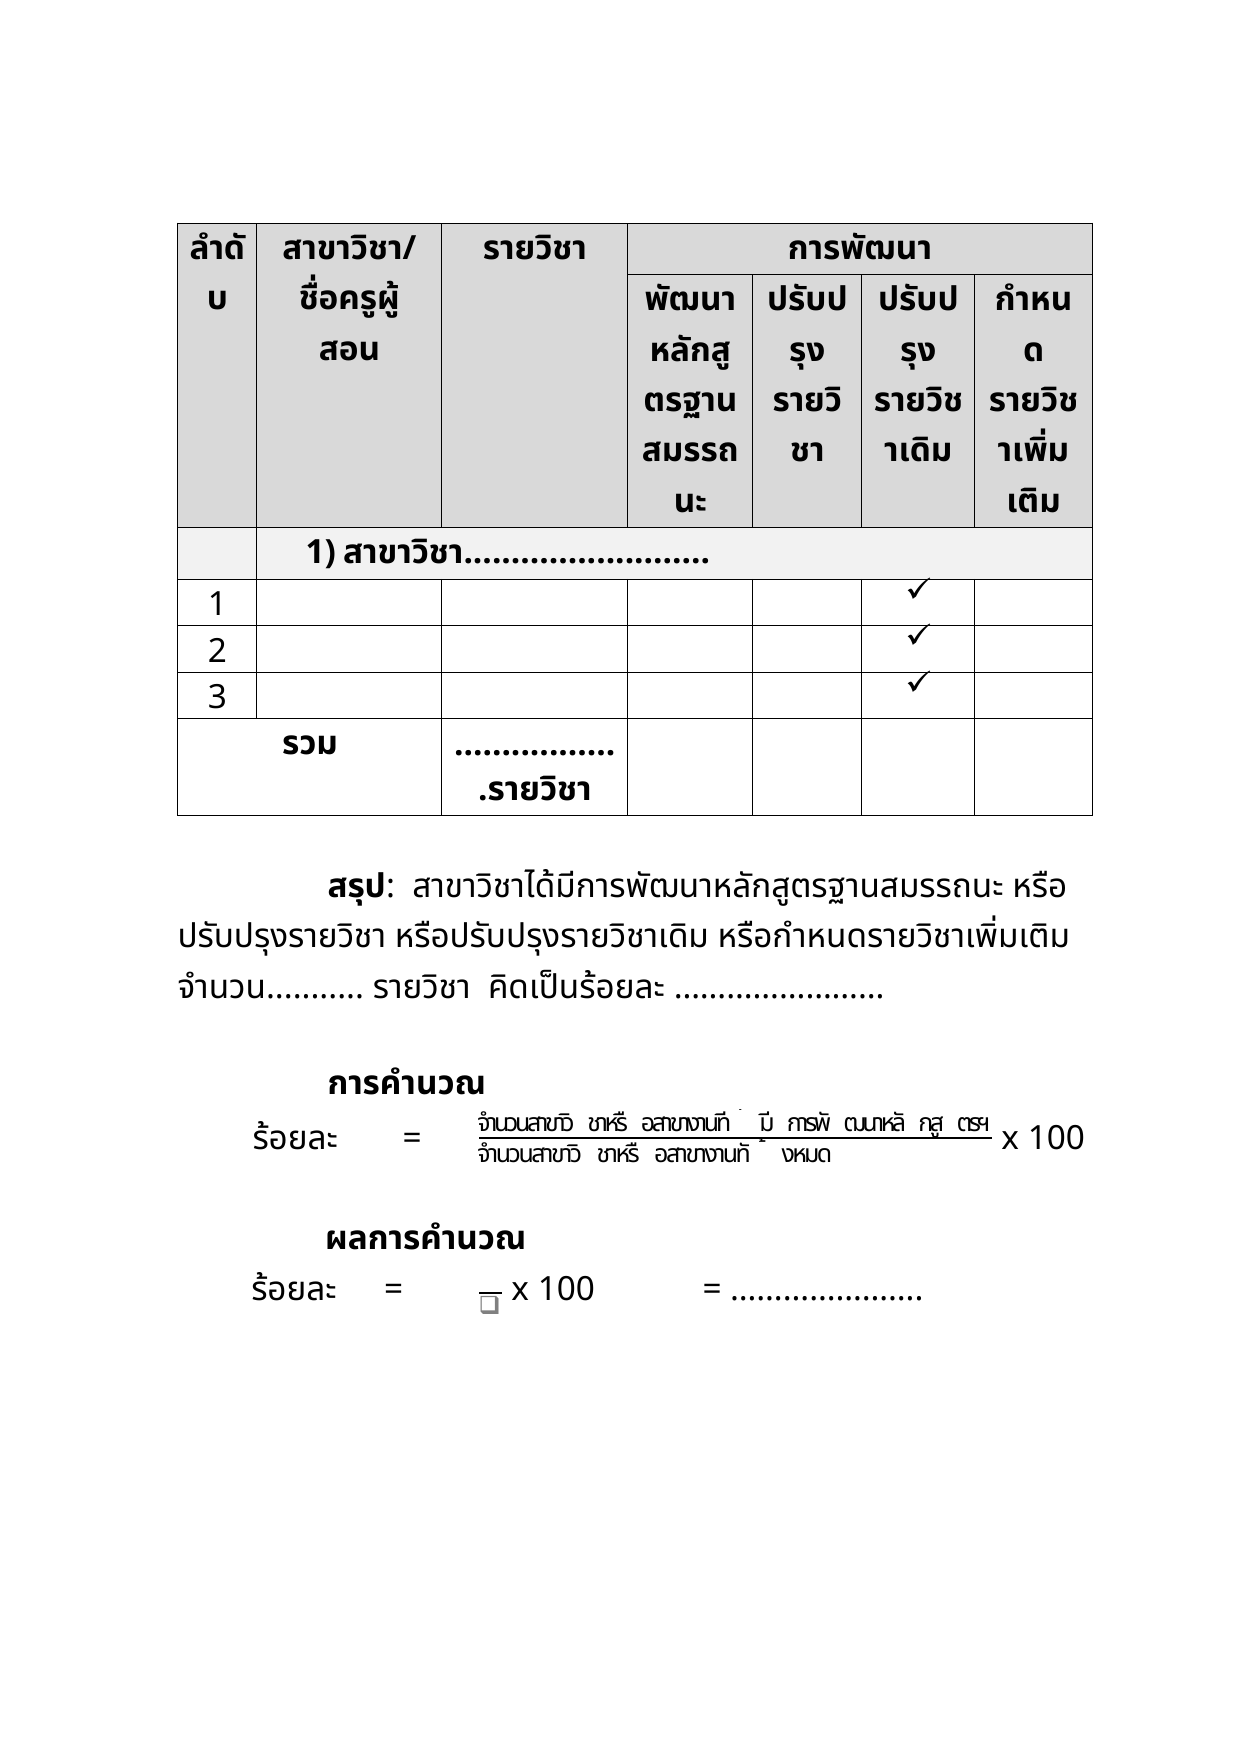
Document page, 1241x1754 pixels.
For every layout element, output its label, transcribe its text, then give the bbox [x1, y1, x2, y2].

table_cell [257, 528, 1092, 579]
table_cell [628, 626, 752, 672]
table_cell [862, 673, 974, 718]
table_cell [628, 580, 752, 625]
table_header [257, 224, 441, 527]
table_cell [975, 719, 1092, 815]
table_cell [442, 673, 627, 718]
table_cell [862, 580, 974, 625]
text ร้อยละ = x 100 = …………………. [177, 1264, 1092, 1316]
text สรุป: สาขาวิชาได้มีการพัฒนาหลักสูตรฐานสมรรถนะ หรือปรับปรุงรายวิชา หรือปรับปรุงรายวิชาเดิม หรือกำหนดรายวิชาเพิ่มเติม จำนวน........... รายวิชา คิดเป็นร้อยละ …………………… [177, 862, 1092, 1013]
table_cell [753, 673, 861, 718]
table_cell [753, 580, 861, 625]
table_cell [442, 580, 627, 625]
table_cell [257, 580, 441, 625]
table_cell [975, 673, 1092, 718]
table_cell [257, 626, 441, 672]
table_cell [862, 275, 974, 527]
text การคำนวณ [177, 1059, 1092, 1109]
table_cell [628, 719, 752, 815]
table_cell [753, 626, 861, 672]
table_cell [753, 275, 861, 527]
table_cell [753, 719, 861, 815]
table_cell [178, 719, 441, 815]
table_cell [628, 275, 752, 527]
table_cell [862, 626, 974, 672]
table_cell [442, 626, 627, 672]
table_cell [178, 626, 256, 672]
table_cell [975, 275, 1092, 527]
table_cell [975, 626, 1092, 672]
text ร้อยละ = x 100 [177, 1109, 1092, 1168]
text ผลการคำนวณ [177, 1214, 1092, 1264]
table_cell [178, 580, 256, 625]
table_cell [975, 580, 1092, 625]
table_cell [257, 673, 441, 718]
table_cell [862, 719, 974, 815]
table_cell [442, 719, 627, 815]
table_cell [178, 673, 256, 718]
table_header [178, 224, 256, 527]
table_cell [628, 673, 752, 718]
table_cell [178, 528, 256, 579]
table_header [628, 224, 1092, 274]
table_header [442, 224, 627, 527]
